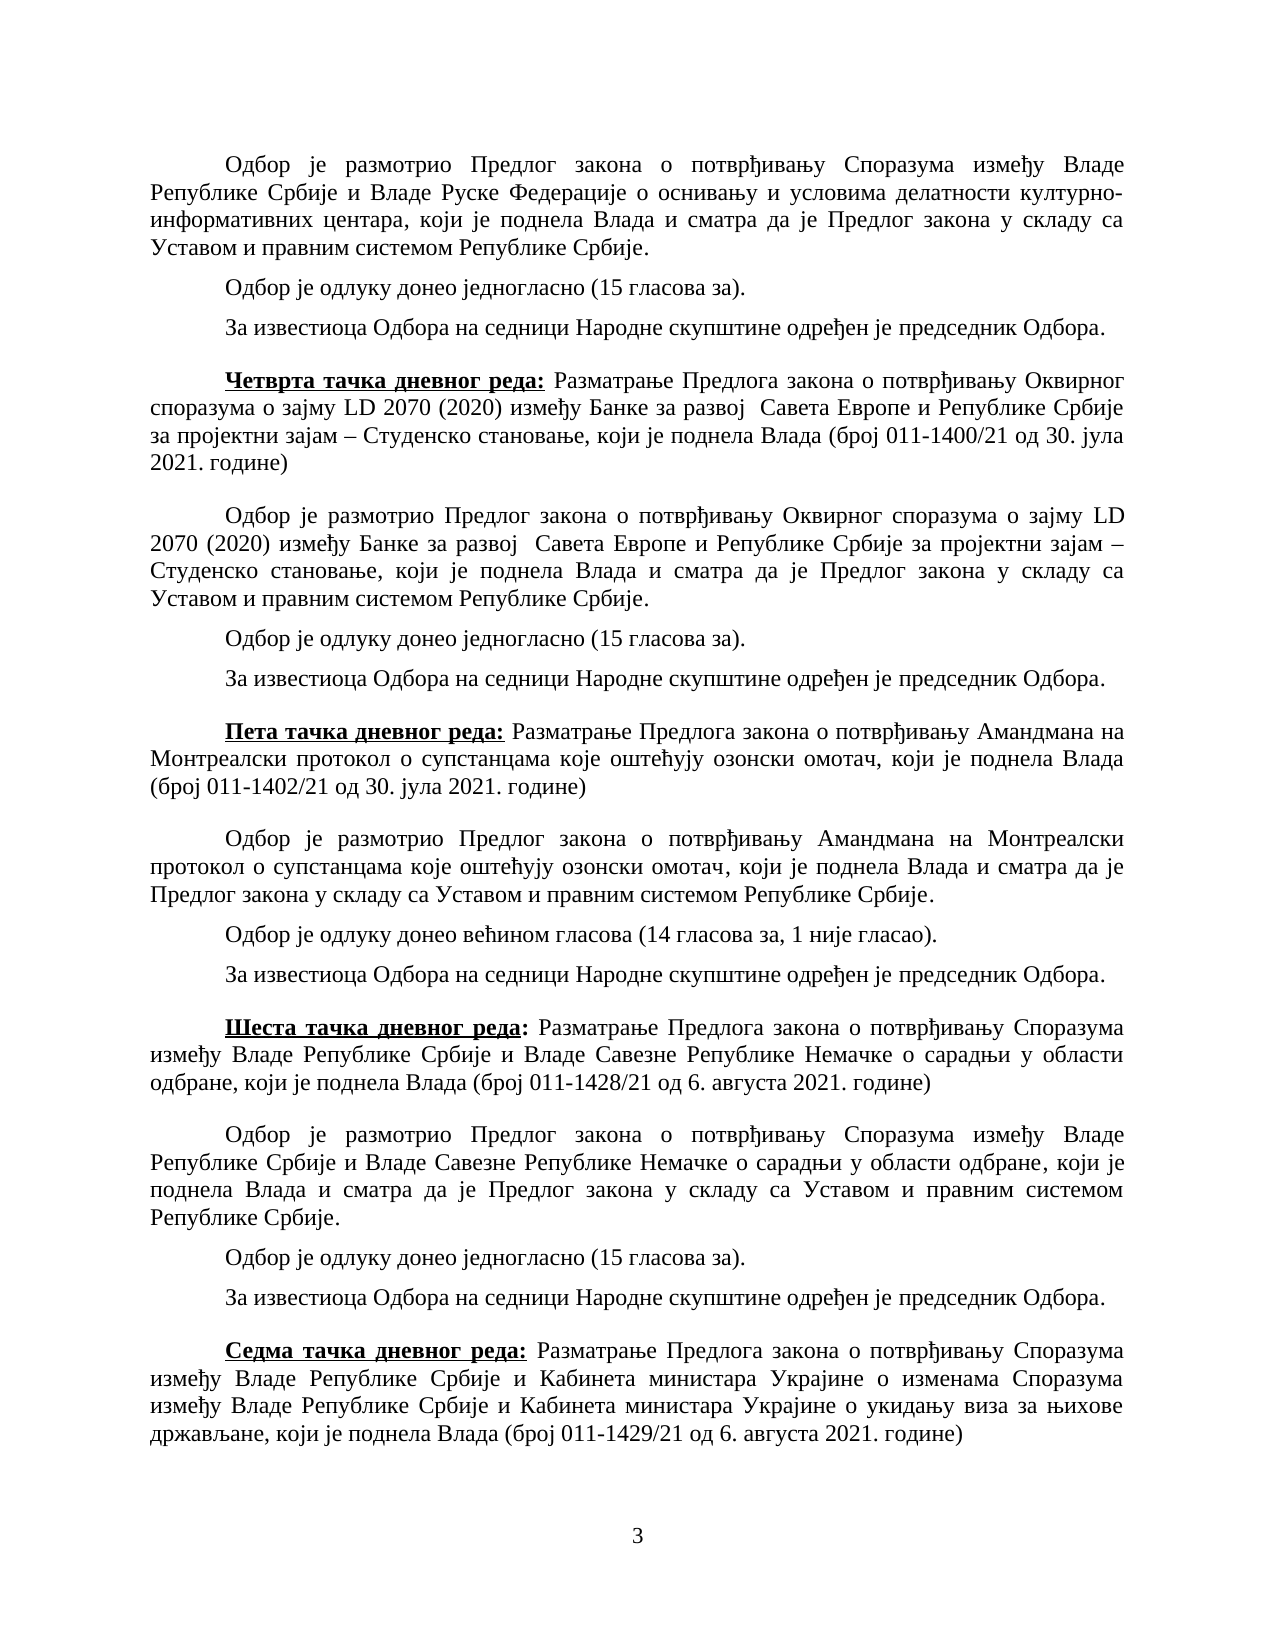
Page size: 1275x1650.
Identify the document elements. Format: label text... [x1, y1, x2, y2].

text Одбор је одлуку донео већином гласова (14 гласова за, 1 није гласао). [150, 920, 1125, 947]
text Одбор је размотрио Предлог закона о потврђивању Споразума између Владе Републике Србије и Владе Савезне Републике Немачке о сарадњи у области одбране, који је поднела Влада и сматра да је Предлог закона у складу са Уставом и правним системом Републике Србије. [150, 1120, 1125, 1231]
text Седма тачка дневног реда: Разматрање Предлога закона о потврђивању Споразума између Владе Републике Србије и Кабинета министара Украјине о изменама Споразума између Владе Републике Србије и Кабинета министара Украјине о укидању виза за њихове држављане, који је поднела Влада (број 011-1429/21 од 6. августа 2021. године) [150, 1336, 1125, 1446]
text Одбор је одлуку донео једногласно (15 гласова за). [150, 624, 1125, 652]
text Одбор је размотрио Предлог закона о потврђивању Оквирног споразума о зајму LD 2070 (2020) између Банке за развој Савета Европе и Републике Србије за пројектни зајам – Студенско становање, који је поднела Влада и сматра да је Предлог закона у складу са Уставом и правним системом Републике Србије. [150, 501, 1125, 611]
text Одбор је одлуку донео једногласно (15 гласова за). [150, 1243, 1125, 1271]
text За известиоца Одбора на седници Народне скупштине одређен је председник Одбора. [150, 664, 1125, 692]
text За известиоца Одбора на седници Народне скупштине одређен је председник Одбора. [150, 960, 1125, 987]
text Одбор је размотрио Предлог закона о потврђивању Споразума између Владе Републике Србије и Владе Руске Федерације о оснивању и условима делатности културно-информативних центара, који је поднела Влада и сматра да је Предлог закона у складу са Уставом и правним системом Републике Србије. [150, 150, 1125, 260]
text За известиоца Одбора на седници Народне скупштине одређен је председник Одбора. [150, 1283, 1125, 1311]
text Шеста тачка дневног реда: Разматрање Предлога закона о потврђивању Споразума између Владе Републике Србије и Владе Савезне Републике Немачке о сарадњи у области одбране, који је поднела Влада (број 011-1428/21 од 6. августа 2021. године) [150, 1012, 1125, 1095]
text За известиоца Одбора на седници Народне скупштине одређен је председник Одбора. [150, 313, 1125, 341]
text Одбор је размотрио Предлог закона о потврђивању Амандмана на Монтреалски протокол о супстанцама које оштећују озонски омотач, који је поднела Влада и сматра да је Предлог закона у складу са Уставом и правним системом Републике Србије. [150, 824, 1125, 907]
text Пета тачка дневног реда: Разматрање Предлога закона о потврђивању Амандмана на Монтреалски протокол о супстанцама које оштећују озонски омотач, који је поднела Влада (број 011-1402/21 од 30. јула 2021. године) [150, 717, 1125, 799]
text Одбор је одлуку донео једногласно (15 гласова за). [150, 273, 1125, 301]
text Четврта тачка дневног реда: Разматрање Предлога закона о потврђивању Оквирног споразума о зајму LD 2070 (2020) између Банке за развој Савета Европе и Републике Србије за пројектни зајам – Студенско становање, који је поднела Влада (број 011-1400/21 од 30. јула 2021. године) [150, 366, 1125, 476]
